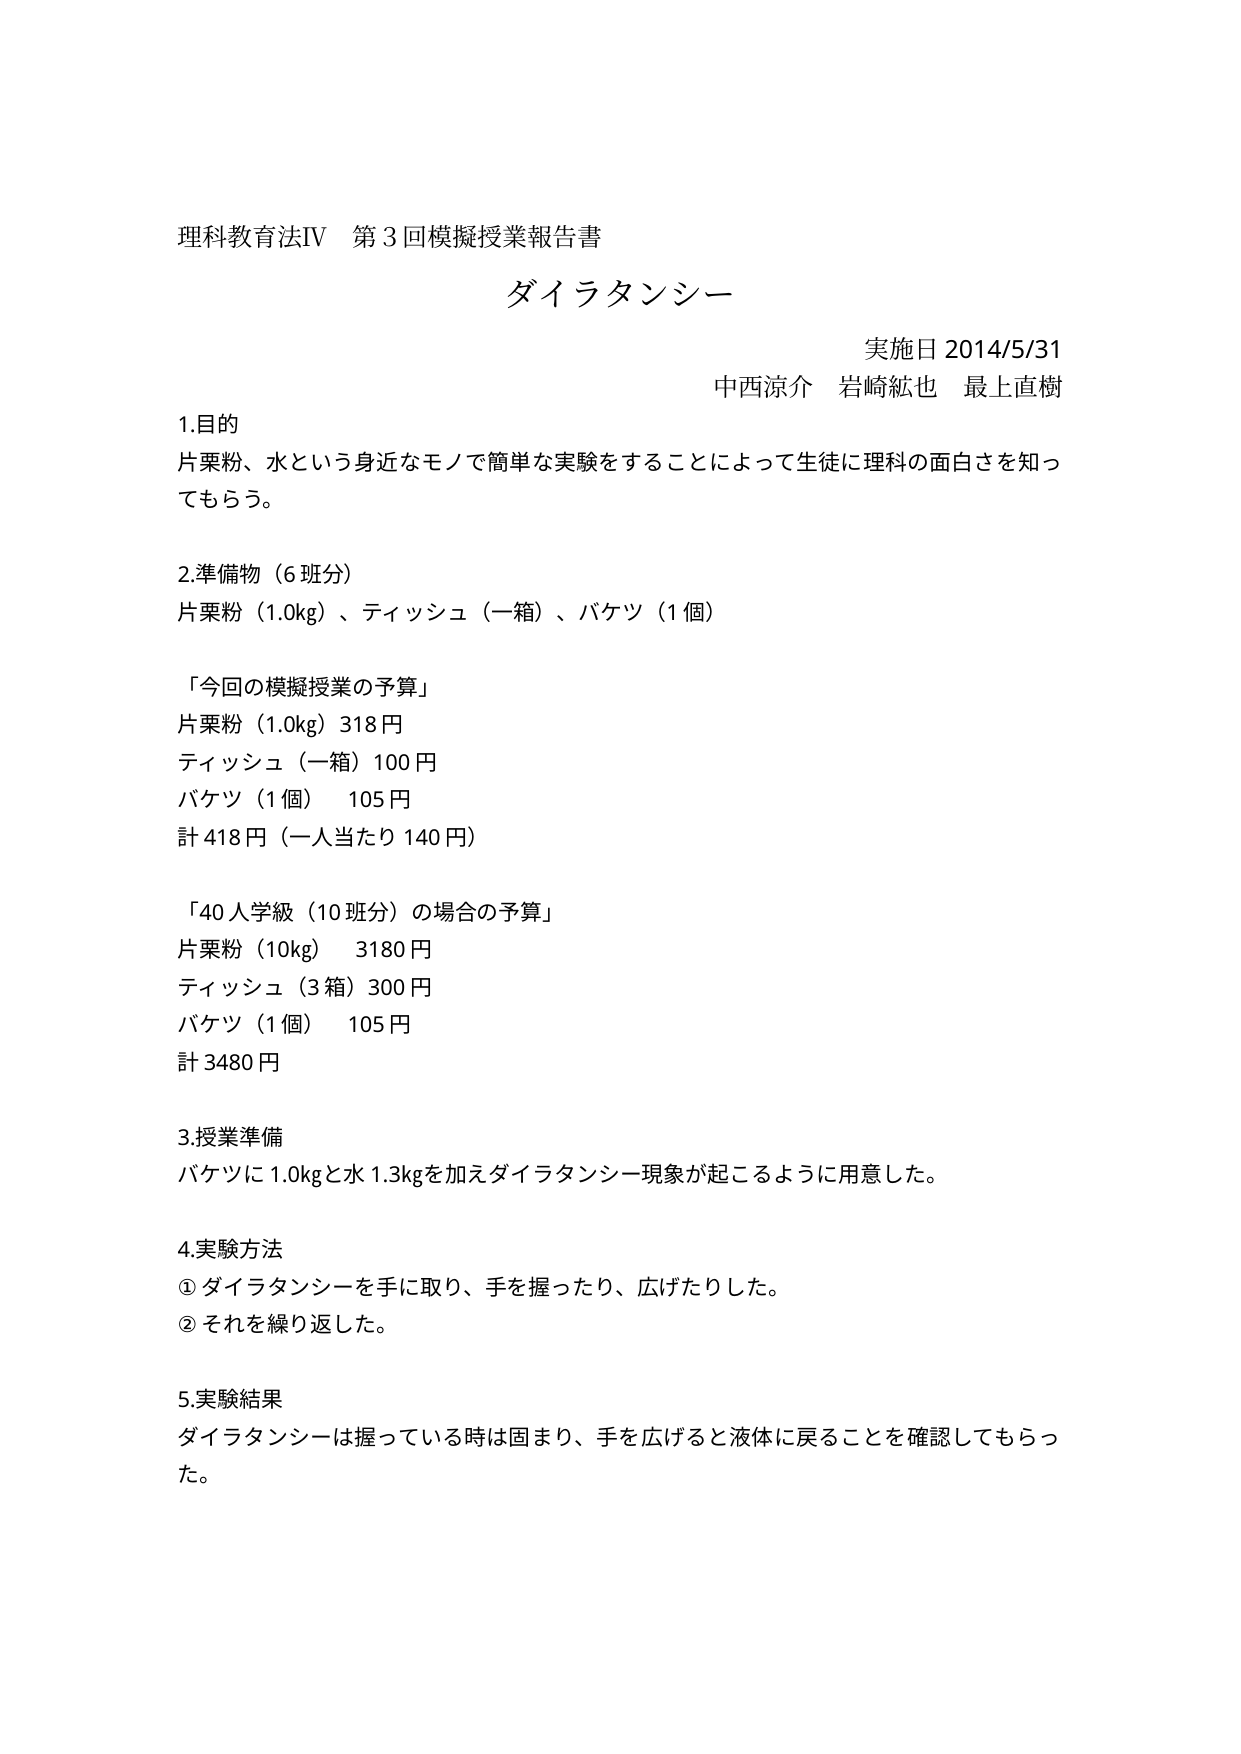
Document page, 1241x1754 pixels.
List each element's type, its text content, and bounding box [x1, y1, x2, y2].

text バケツに1.0㎏と水1.3㎏を加えダイラタンシー現象が起こるように用意した。 [177, 1154, 1063, 1192]
text 3.授業準備 [177, 1117, 1063, 1154]
text ②それを繰り返した。 [177, 1304, 1063, 1342]
text ダイラタンシー [177, 254, 1063, 329]
text ティッシュ（一箱）100円 [177, 742, 1063, 779]
text 理科教育法Ⅳ 第３回模擬授業報告書 [177, 217, 1063, 254]
text 計418円（一人当たり140円） [177, 817, 1063, 854]
text 「40人学級（10班分）の場合の予算」 [177, 892, 1063, 929]
text ①ダイラタンシーを手に取り、手を握ったり、広げたりした。 [177, 1267, 1063, 1304]
text 4.実験方法 [177, 1229, 1063, 1267]
text ダイラタンシーは握っている時は固まり、手を広げると液体に戻ることを確認してもらった。 [177, 1417, 1063, 1492]
text 「今回の模擬授業の予算」 [177, 667, 1063, 704]
text 2.準備物（6班分） [177, 554, 1063, 592]
text 5.実験結果 [177, 1379, 1063, 1417]
text 片栗粉（1.0㎏）、ティッシュ（一箱）、バケツ（1個） [177, 592, 1063, 629]
text 片栗粉（10㎏） 3180円 [177, 929, 1063, 967]
text 1.目的 [177, 404, 1063, 442]
text ティッシュ（3箱）300円 [177, 967, 1063, 1004]
text 中西涼介 岩崎絋也 最上直樹 [177, 367, 1063, 404]
text 実施日2014/5/31 [177, 329, 1063, 367]
text 計3480円 [177, 1042, 1063, 1079]
text バケツ（1個） 105円 [177, 1004, 1063, 1042]
text 片栗粉（1.0㎏）318円 [177, 704, 1063, 742]
text バケツ（1個） 105円 [177, 779, 1063, 817]
text 片栗粉、水という身近なモノで簡単な実験をすることによって生徒に理科の面白さを知ってもらう。 [177, 442, 1063, 517]
